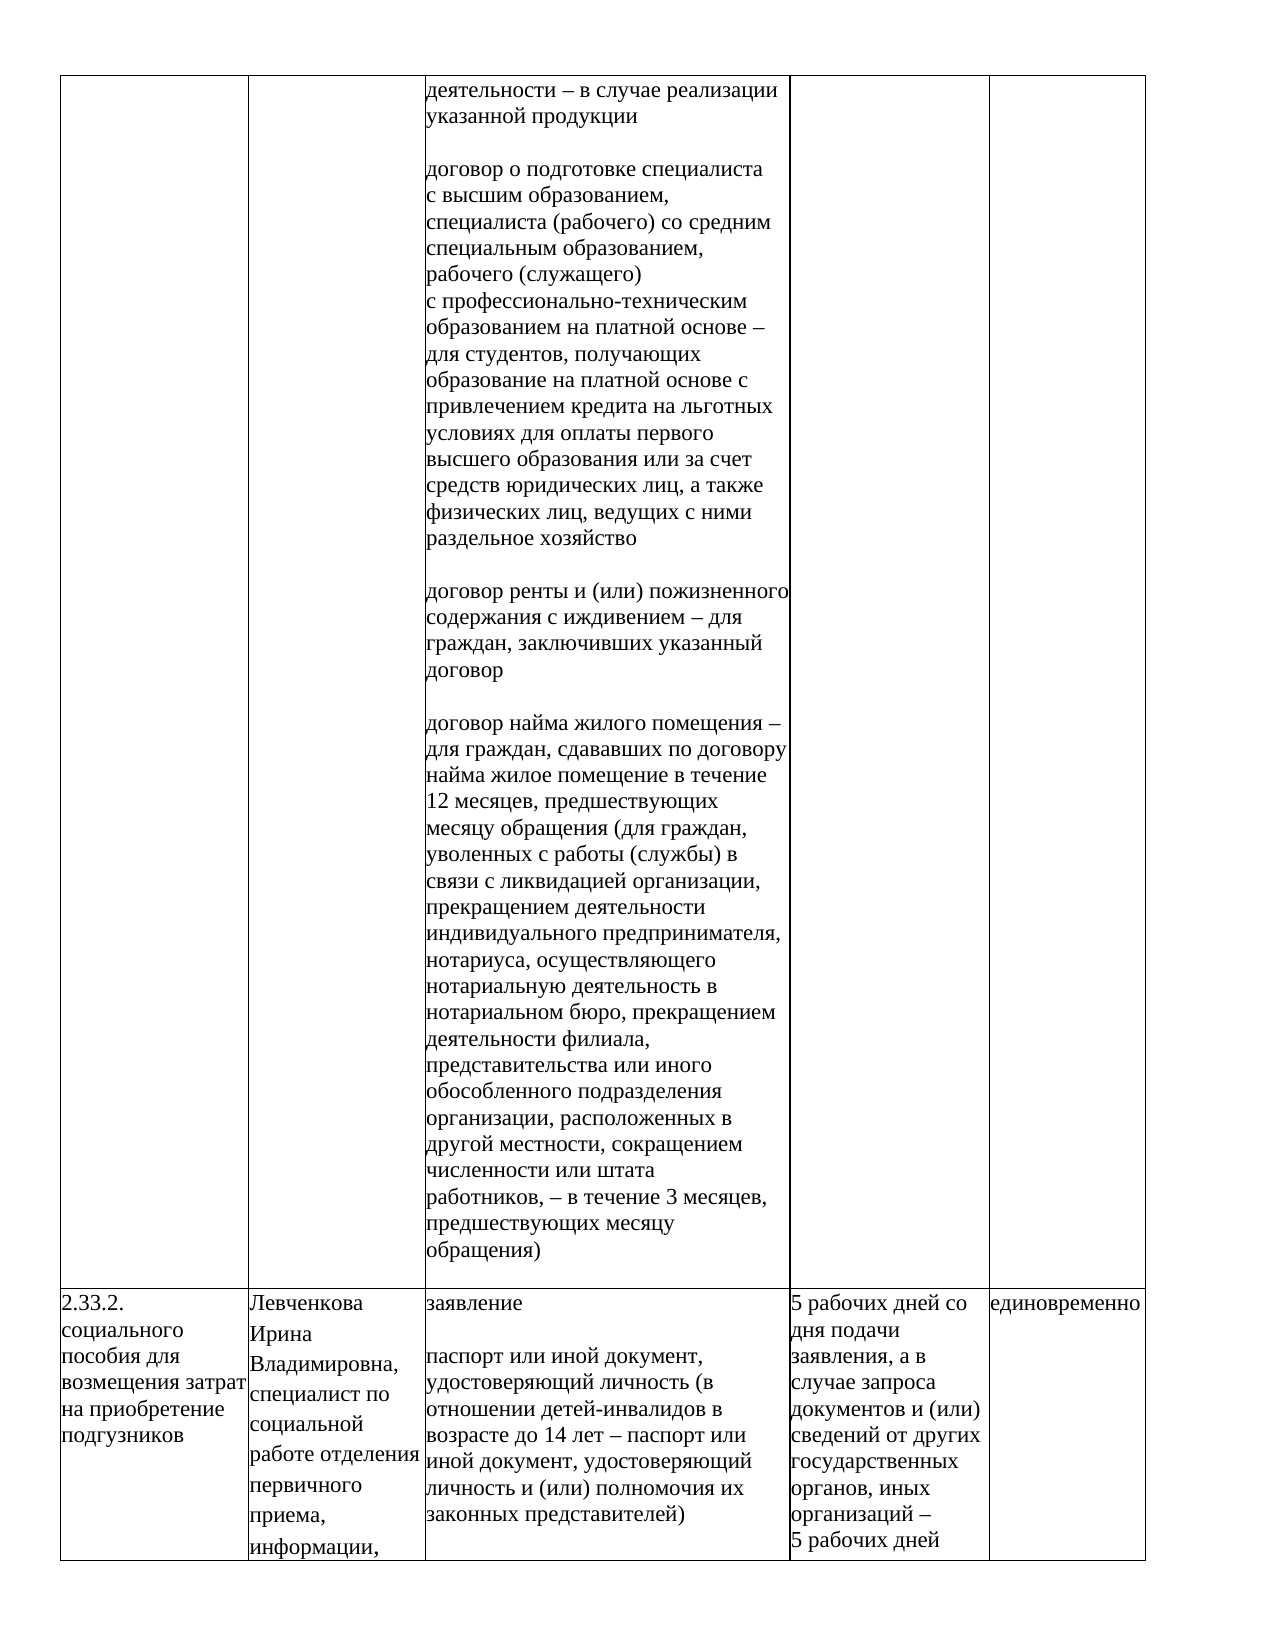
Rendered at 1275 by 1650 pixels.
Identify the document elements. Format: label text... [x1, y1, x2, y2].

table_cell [61, 76, 248, 1288]
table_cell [249, 1289, 425, 1560]
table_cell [249, 76, 425, 1288]
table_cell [426, 1289, 789, 1560]
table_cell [426, 76, 789, 1288]
table_cell единовременно [990, 1289, 1145, 1560]
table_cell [61, 1289, 248, 1560]
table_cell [990, 76, 1145, 1288]
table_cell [791, 1289, 989, 1560]
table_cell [791, 76, 989, 1288]
